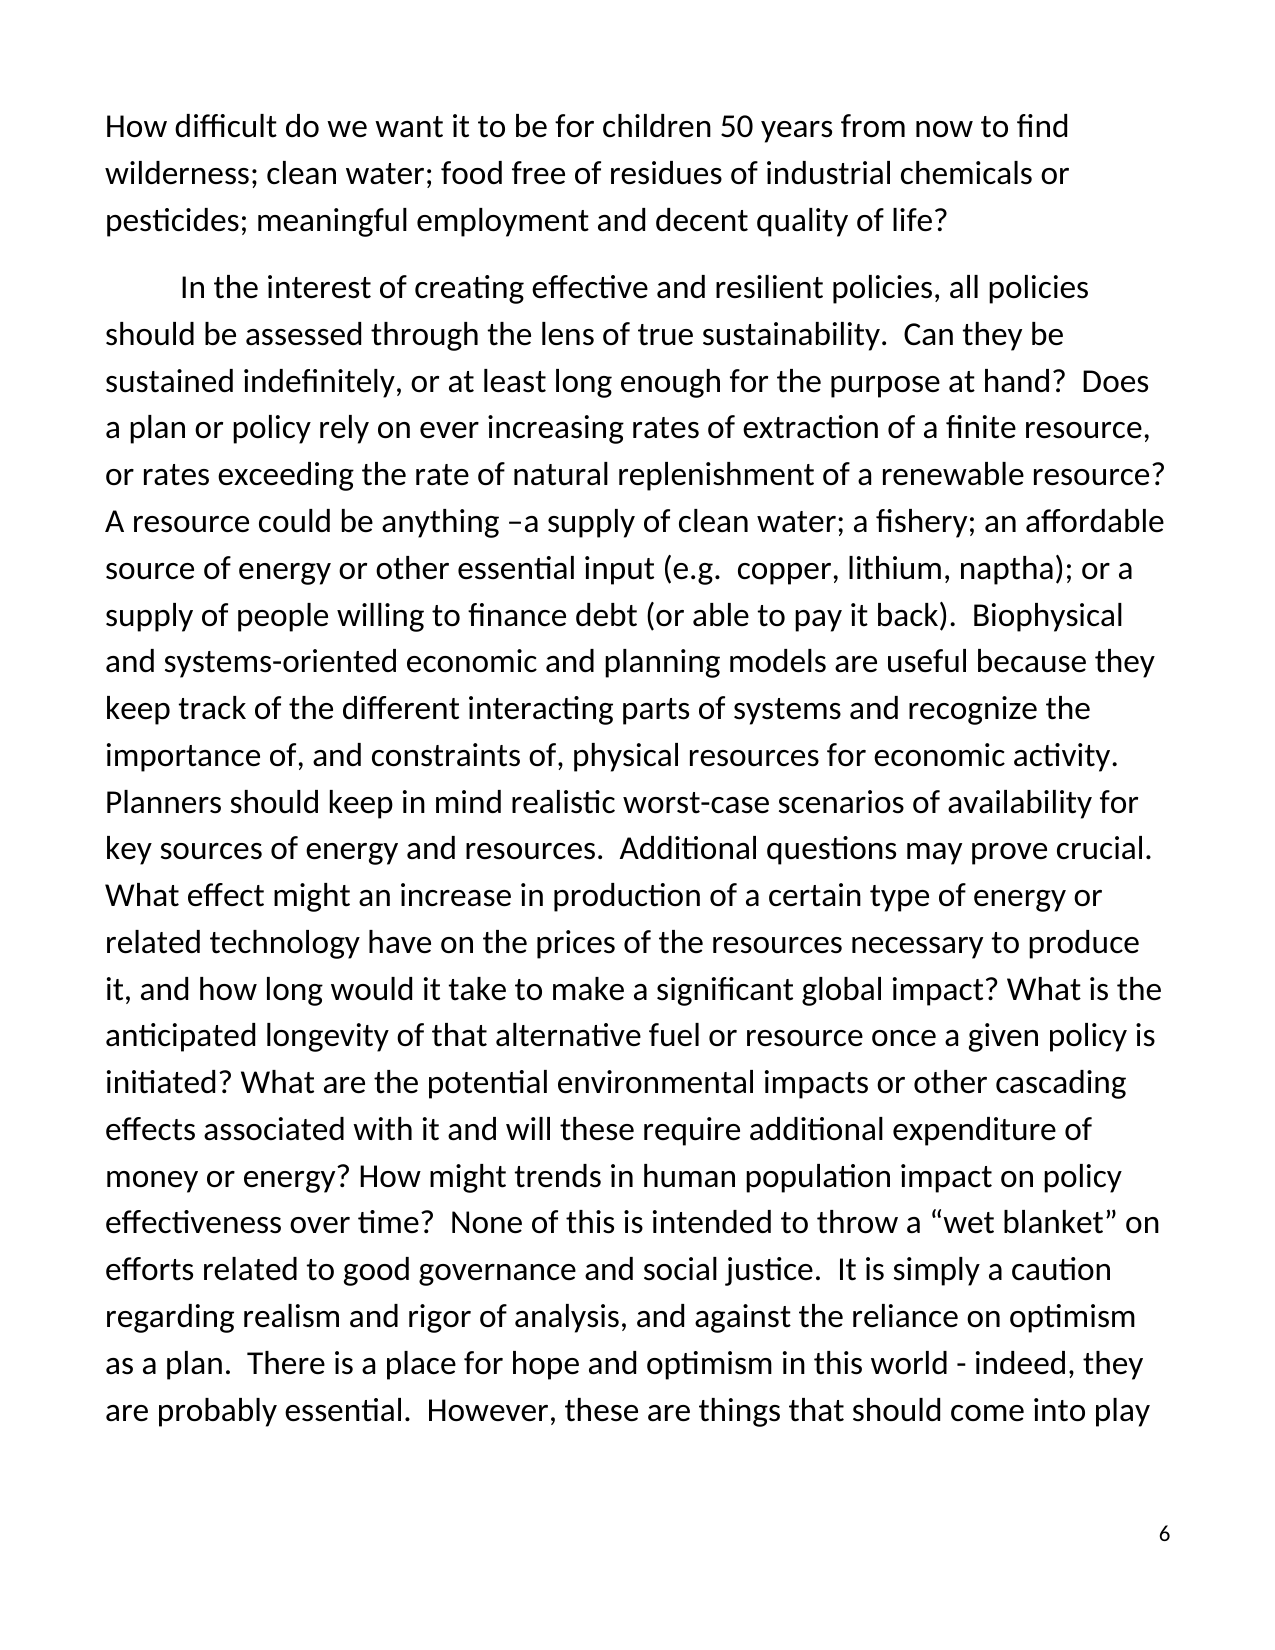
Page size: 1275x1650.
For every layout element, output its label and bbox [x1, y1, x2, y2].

text [105, 266, 1170, 1429]
text [105, 105, 1170, 239]
